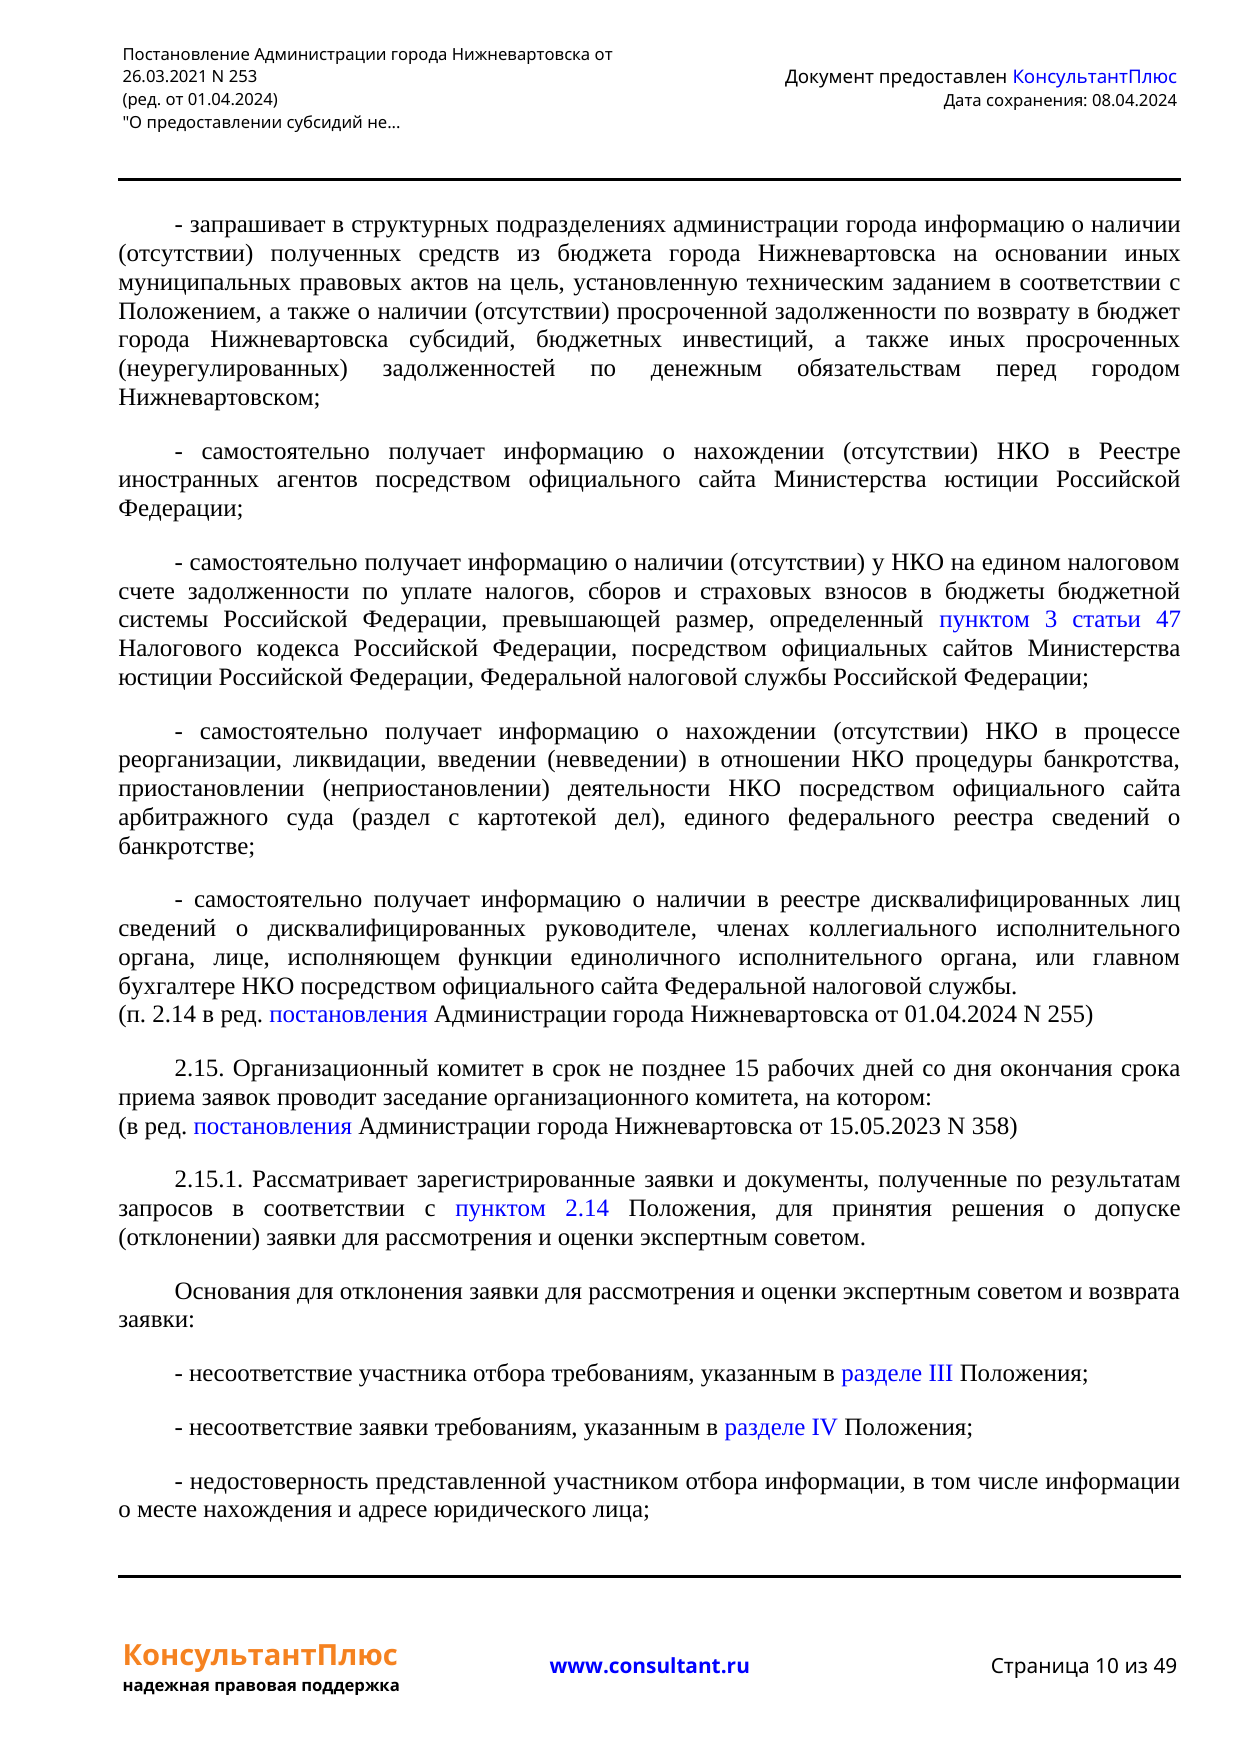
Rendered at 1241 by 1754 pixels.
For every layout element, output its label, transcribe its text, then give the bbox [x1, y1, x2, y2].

text (в ред. постановления Администрации города Нижневартовска от 15.05.2023 N 358) [118, 1111, 1181, 1139]
text - самостоятельно получает информацию о нахождении (отсутствии) НКО в Реестре иностранных агентов посредством официального сайта Министерства юстиции Российской Федерации; [118, 436, 1181, 522]
text - несоответствие участника отбора требованиям, указанным в разделе III Положения; [118, 1358, 1181, 1387]
text 2.15.1. Рассматривает зарегистрированные заявки и документы, полученные по результатам запросов в соответствии с пунктом 2.14 Положения, для принятия решения о допуске (отклонении) заявки для рассмотрения и оценки экспертным советом. [118, 1164, 1181, 1251]
text - недостоверность представленной участником отбора информации, в том числе информации о месте нахождения и адресе юридического лица; [118, 1466, 1181, 1523]
text Основания для отклонения заявки для рассмотрения и оценки экспертным советом и возврата заявки: [118, 1276, 1181, 1333]
text - самостоятельно получает информацию о нахождении (отсутствии) НКО в процессе реорганизации, ликвидации, введении (невведении) в отношении НКО процедуры банкротства, приостановлении (неприостановлении) деятельности НКО посредством официального сайта арбитражного суда (раздел с картотекой дел), единого федерального реестра сведений о банкротстве; [118, 716, 1181, 859]
text - запрашивает в структурных подразделениях администрации города информацию о наличии (отсутствии) полученных средств из бюджета города Нижневартовска на основании иных муниципальных правовых актов на цель, установленную техническим заданием в соответствии с Положением, а также о наличии (отсутствии) просроченной задолженности по возврату в бюджет города Нижневартовска субсидий, бюджетных инвестиций, а также иных просроченных (неурегулированных) задолженностей по денежным обязательствам перед городом Нижневартовском; [118, 209, 1181, 411]
text - самостоятельно получает информацию о наличии (отсутствии) у НКО на едином налоговом счете задолженности по уплате налогов, сборов и страховых взносов в бюджеты бюджетной системы Российской Федерации, превышающей размер, определенный пунктом 3 статьи 47 Налогового кодекса Российской Федерации, посредством официальных сайтов Министерства юстиции Российской Федерации, Федеральной налоговой службы Российской Федерации; [118, 547, 1181, 691]
text - самостоятельно получает информацию о наличии в реестре дисквалифицированных лиц сведений о дисквалифицированных руководителе, членах коллегиального исполнительного органа, лице, исполняющем функции единоличного исполнительного органа, или главном бухгалтере НКО посредством официального сайта Федеральной налоговой службы. [118, 884, 1181, 999]
text (п. 2.14 в ред. постановления Администрации города Нижневартовска от 01.04.2024 N 255) [118, 999, 1181, 1028]
text - несоответствие заявки требованиям, указанным в разделе IV Положения; [118, 1412, 1181, 1441]
text 2.15. Организационный комитет в срок не позднее 15 рабочих дней со дня окончания срока приема заявок проводит заседание организационного комитета, на котором: [118, 1053, 1181, 1111]
